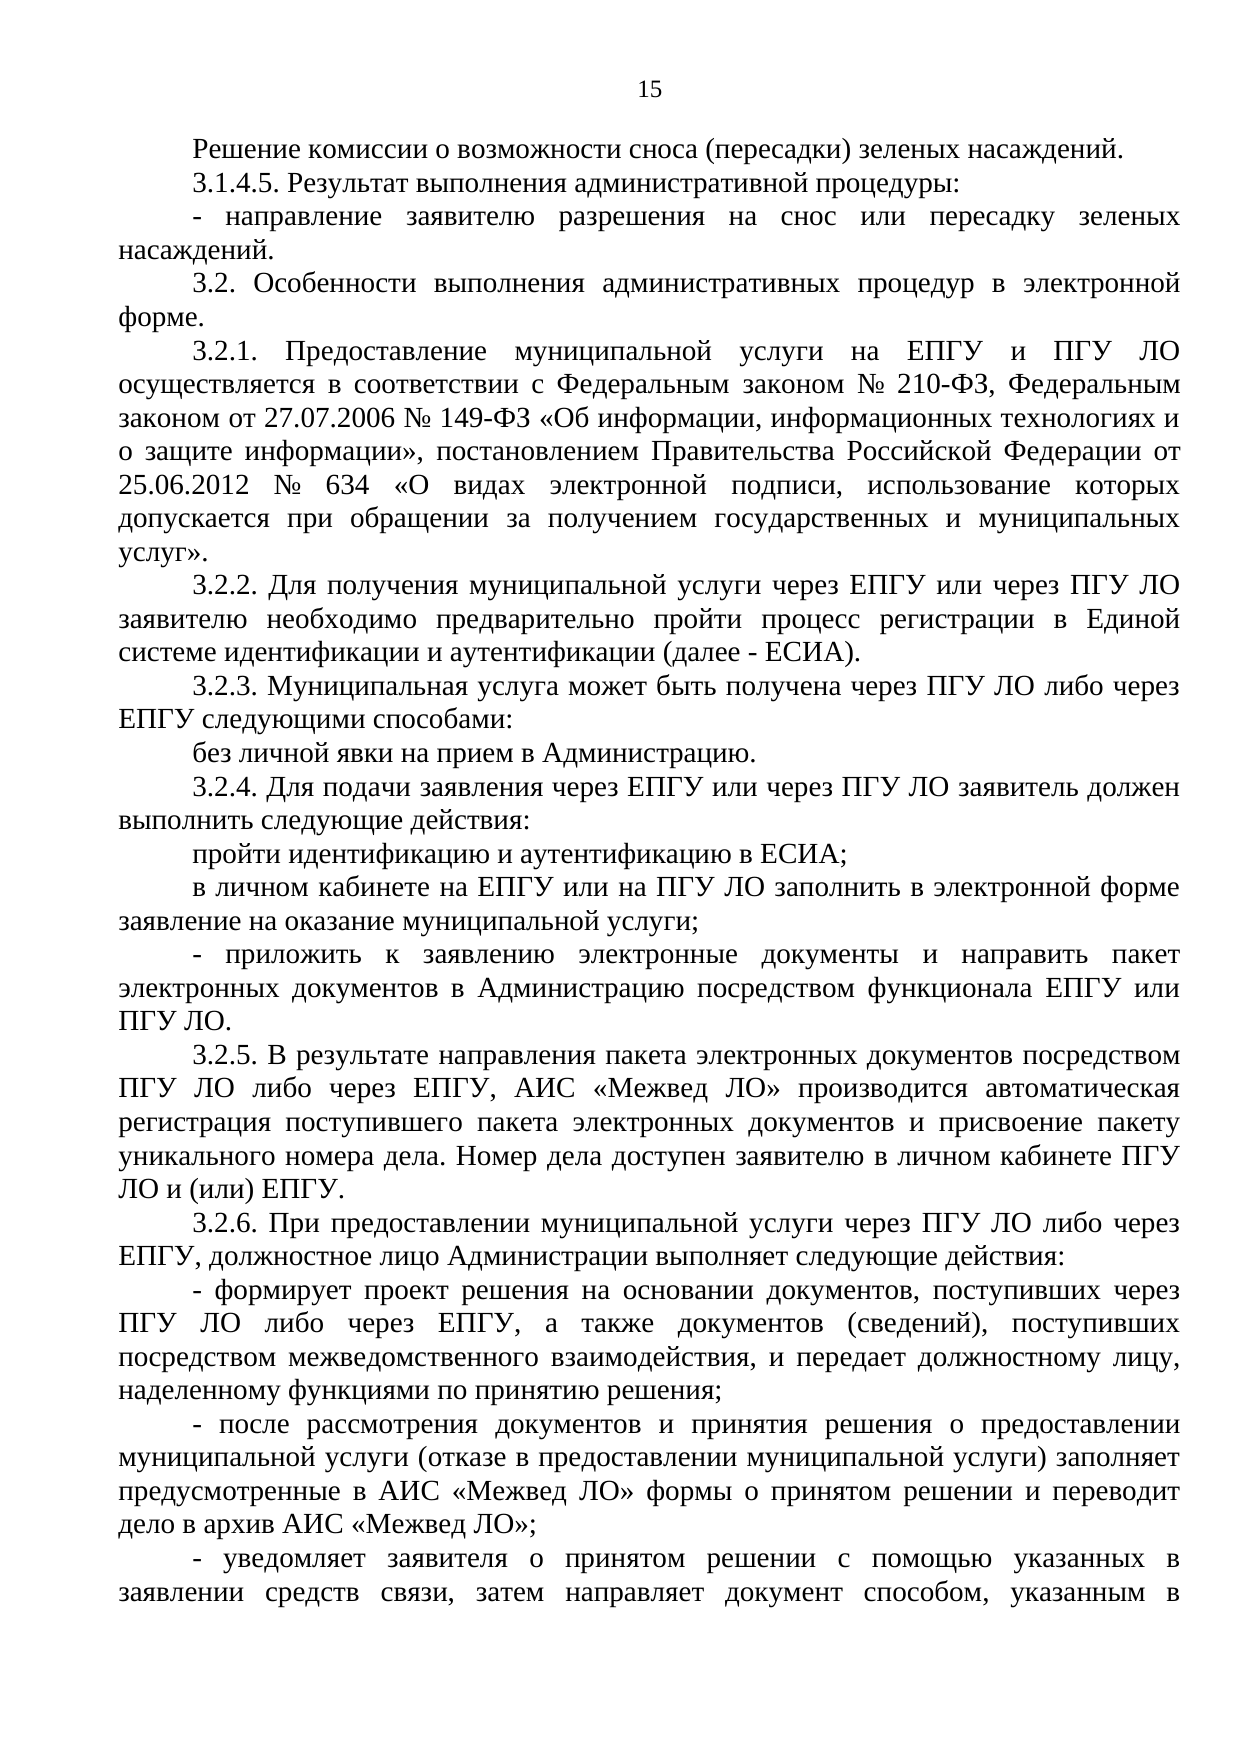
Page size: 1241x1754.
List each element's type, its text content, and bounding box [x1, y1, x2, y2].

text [118, 1540, 1181, 1607]
text в личном кабинете на ЕПГУ или на ПГУ ЛО заполнить в электронной форме заявление на оказание муниципальной услуги; [118, 869, 1181, 936]
text 3.2.3. Муниципальная услуга может быть получена через ПГУ ЛО либо через ЕПГУ следующими способами: [118, 668, 1181, 735]
text без личной явки на прием в Администрацию. [118, 735, 1181, 769]
text - направление заявителю разрешения на снос или пересадку зеленых насаждений. [118, 198, 1181, 266]
text - приложить к заявлению электронные документы и направить пакет электронных документов в Администрацию посредством функционала ЕПГУ или ПГУ ЛО. [118, 936, 1181, 1037]
text 3.2. Особенности выполнения административных процедур в электронной форме. [118, 266, 1181, 333]
text - формирует проект решения на основании документов, поступивших через ПГУ ЛО либо через ЕПГУ, а также документов (сведений), поступивших посредством межведомственного взаимодействия, и передает должностному лицу, наделенному функциями по принятию решения; [118, 1272, 1181, 1406]
text 3.1.4.5. Результат выполнения административной процедуры: [118, 165, 1181, 198]
text 3.2.1. Предоставление муниципальной услуги на ЕПГУ и ПГУ ЛО осуществляется в соответствии с Федеральным законом № 210-ФЗ, Федеральным законом от 27.07.2006 № 149-ФЗ «Об информации, информационных технологиях и о защите информации», постановлением Правительства Российской Федерации от 25.06.2012 № 634 «О видах электронной подписи, использование которых допускается при обращении за получением государственных и муниципальных услуг». [118, 333, 1181, 567]
text 3.2.2. Для получения муниципальной услуги через ЕПГУ или через ПГУ ЛО заявителю необходимо предварительно пройти процесс регистрации в Единой системе идентификации и аутентификации (далее - ЕСИА). [118, 567, 1181, 668]
text Решение комиссии о возможности сноса (пересадки) зеленых насаждений. [118, 131, 1181, 165]
text пройти идентификацию и аутентификацию в ЕСИА; [118, 836, 1181, 869]
text 3.2.5. В результате направления пакета электронных документов посредством ПГУ ЛО либо через ЕПГУ, АИС «Межвед ЛО» производится автоматическая регистрация поступившего пакета электронных документов и присвоение пакету уникального номера дела. Номер дела доступен заявителю в личном кабинете ПГУ ЛО и (или) ЕПГУ. [118, 1037, 1181, 1205]
text 3.2.4. Для подачи заявления через ЕПГУ или через ПГУ ЛО заявитель должен выполнить следующие действия: [118, 769, 1181, 836]
text - после рассмотрения документов и принятия решения о предоставлении муниципальной услуги (отказе в предоставлении муниципальной услуги) заполняет предусмотренные в АИС «Межвед ЛО» формы о принятом решении и переводит дело в архив АИС «Межвед ЛО»; [118, 1406, 1181, 1540]
text 3.2.6. При предоставлении муниципальной услуги через ПГУ ЛО либо через ЕПГУ, должностное лицо Администрации выполняет следующие действия: [118, 1205, 1181, 1272]
